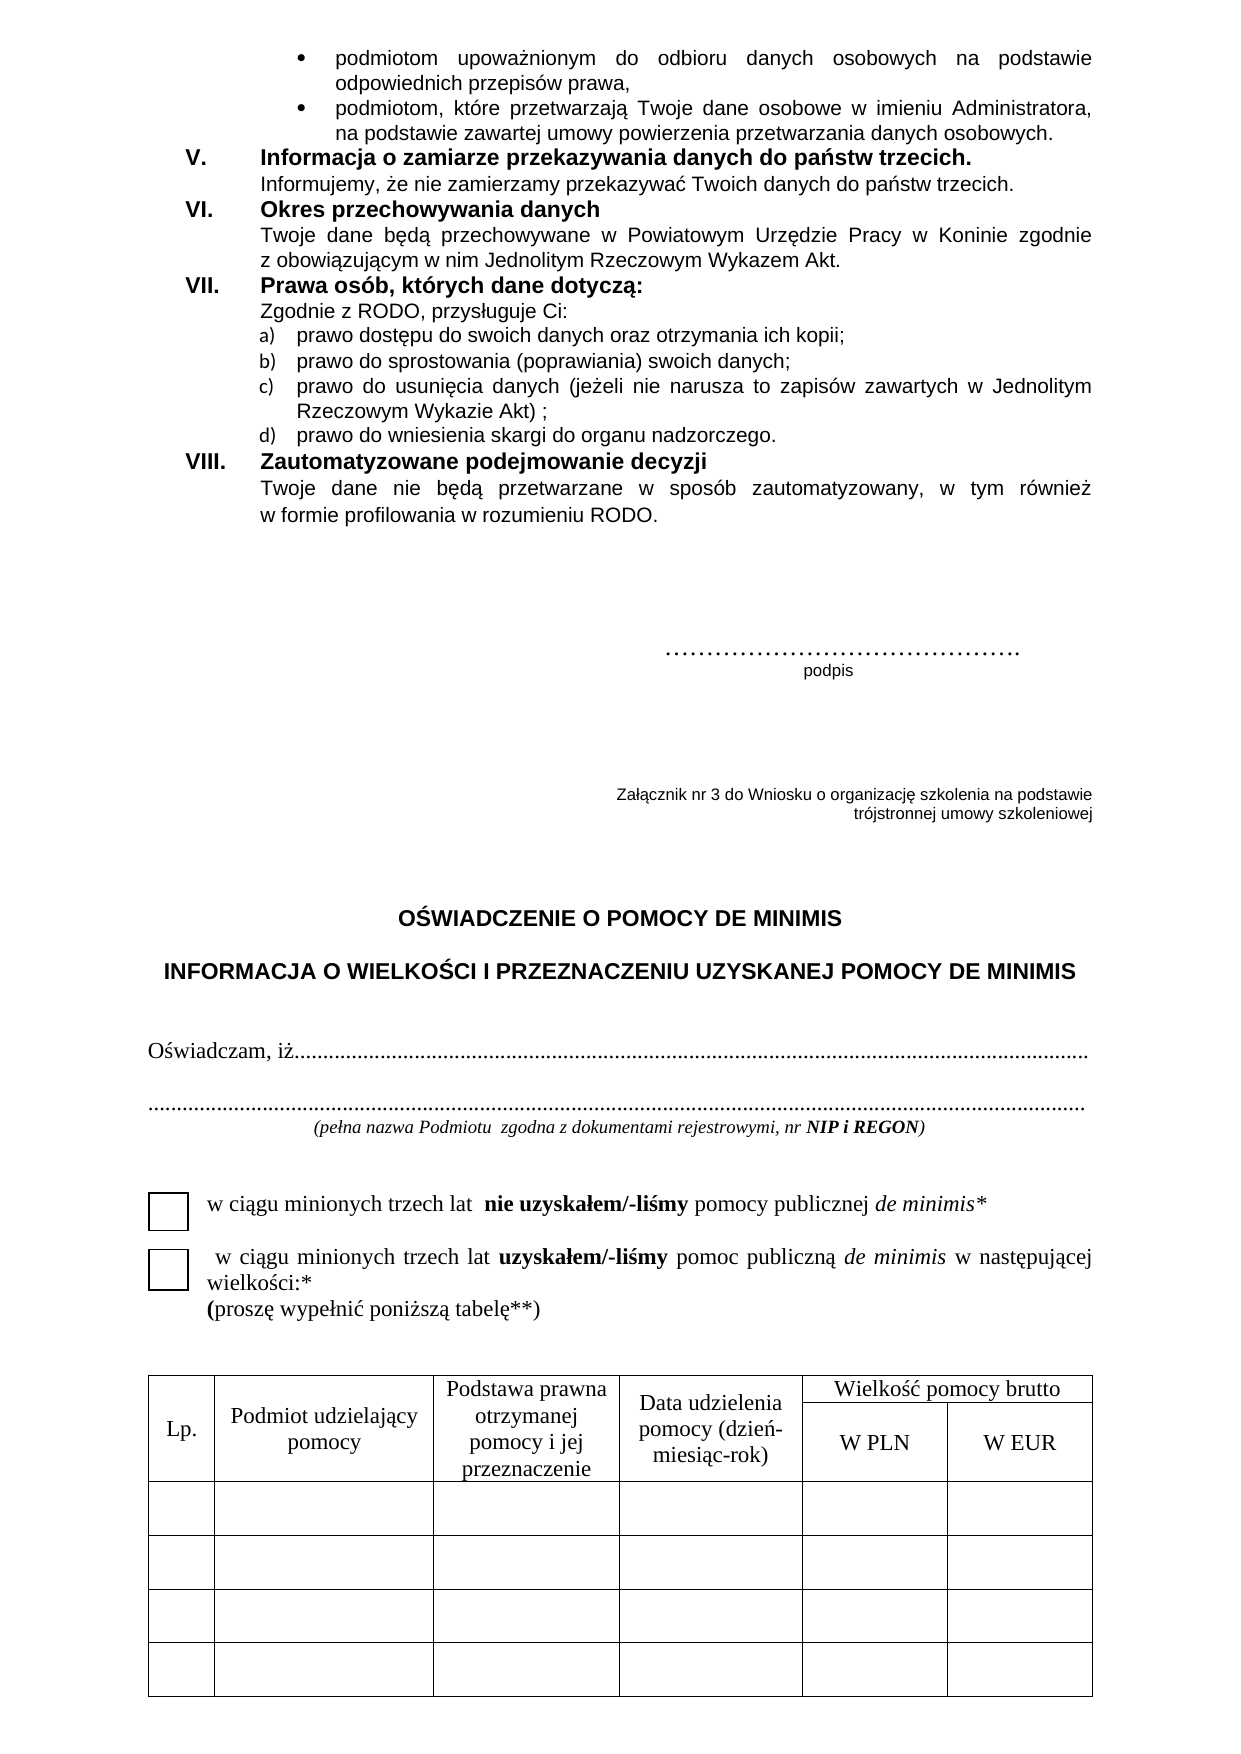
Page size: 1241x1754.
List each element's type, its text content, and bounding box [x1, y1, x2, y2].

list Okres przechowywania danych [185, 196, 1093, 222]
table_cell [434, 1536, 619, 1588]
table_cell [948, 1482, 1092, 1535]
table_cell W EUR [948, 1403, 1092, 1481]
table_cell [215, 1590, 433, 1642]
table_cell W PLN [803, 1403, 947, 1481]
list Informujemy, że nie zamierzamy przekazywać Twoich danych do państw trzecich. [260, 171, 1093, 196]
table_header Data udzielenia pomocy (dzień-miesiąc-rok) [620, 1376, 802, 1481]
list podmiotom, które przetwarzają Twoje dane osobowe w imieniu Administratora, na podstawie zawartej umowy powierzenia przetwarzania danych osobowych. [298, 94, 1093, 144]
table_cell [149, 1482, 214, 1535]
table_cell [434, 1590, 619, 1642]
list prawo dostępu do swoich danych oraz otrzymania ich kopii; [259, 322, 1093, 348]
list Zautomatyzowane podejmowanie decyzji [185, 448, 1093, 474]
text OŚWIADCZENIE O POMOCY DE MINIMIS [148, 905, 1093, 931]
list Informacja o zamiarze przekazywania danych do państw trzecich. [185, 144, 1093, 171]
table_cell [620, 1643, 802, 1696]
list podmiotom upoważnionym do odbioru danych osobowych na podstawie odpowiednich przepisów prawa, [298, 44, 1093, 94]
table_cell [149, 1536, 214, 1588]
table_header Podstawa prawna otrzymanej pomocy i jej przeznaczenie [434, 1376, 619, 1481]
table_cell [434, 1482, 619, 1535]
text trójstronnej umowy szkoleniowej [148, 804, 1093, 823]
text INFORMACJA O WIELKOŚCI I PRZEZNACZENIU UZYSKANEJ POMOCY DE MINIMIS [148, 958, 1093, 984]
table_header Podmiot udzielający pomocy [215, 1376, 433, 1481]
table_cell [149, 1590, 214, 1642]
table_cell [149, 1643, 214, 1696]
table_cell [215, 1482, 433, 1535]
table_cell [620, 1536, 802, 1588]
table_cell [620, 1590, 802, 1642]
table_header Lp. [149, 1376, 214, 1481]
text .................................................................................................................................................................... [148, 1089, 1093, 1116]
text Oświadczam, iż........................................................................................................................................... [148, 1037, 1093, 1063]
text Załącznik nr 3 do Wniosku o organizację szkolenia na podstawie [148, 785, 1093, 804]
table_cell [948, 1536, 1092, 1588]
table_cell [948, 1590, 1092, 1642]
table_header Wielkość pomocy brutto [803, 1376, 1092, 1402]
table_cell [803, 1643, 947, 1696]
list Twoje dane będą przechowywane w Powiatowym Urzędzie Pracy w Koninie zgodnie z obowiązującym w nim Jednolitym Rzeczowym Wykazem Akt. [260, 222, 1093, 272]
list prawo do usunięcia danych (jeżeli nie narusza to zapisów zawartych w Jednolitym Rzeczowym Wykazie Akt) ; [259, 373, 1093, 423]
text podpis [148, 660, 1093, 694]
text w ciągu minionych trzech lat nie uzyskałem/-liśmy pomocy publicznej de minimis* [207, 1190, 1093, 1216]
table_cell [803, 1482, 947, 1535]
list Zgodnie z RODO, przysługuje Ci: [260, 298, 1093, 322]
list Twoje dane nie będą przetwarzane w sposób zautomatyzowany, w tym również w formie profilowania w rozumieniu RODO. [260, 476, 1093, 527]
text w ciągu minionych trzech lat uzyskałem/-liśmy pomoc publiczną de minimis w następującej wielkości:* [207, 1243, 1093, 1295]
table_cell [215, 1643, 433, 1696]
table_cell [948, 1643, 1092, 1696]
table_cell [803, 1536, 947, 1588]
list Prawa osób, których dane dotyczą: [185, 272, 1093, 298]
list prawo do wniesienia skargi do organu nadzorczego. [259, 423, 1093, 448]
text (pełna nazwa Podmiotu zgodna z dokumentami rejestrowymi, nr NIP i REGON) [148, 1116, 1093, 1137]
table_cell [803, 1590, 947, 1642]
table_cell [620, 1482, 802, 1535]
table_cell [434, 1643, 619, 1696]
table_cell [215, 1536, 433, 1588]
text (proszę wypełnić poniższą tabelę**) [207, 1295, 1093, 1322]
text ……………………………………. [664, 603, 1093, 660]
list prawo do sprostowania (poprawiania) swoich danych; [259, 348, 1093, 373]
